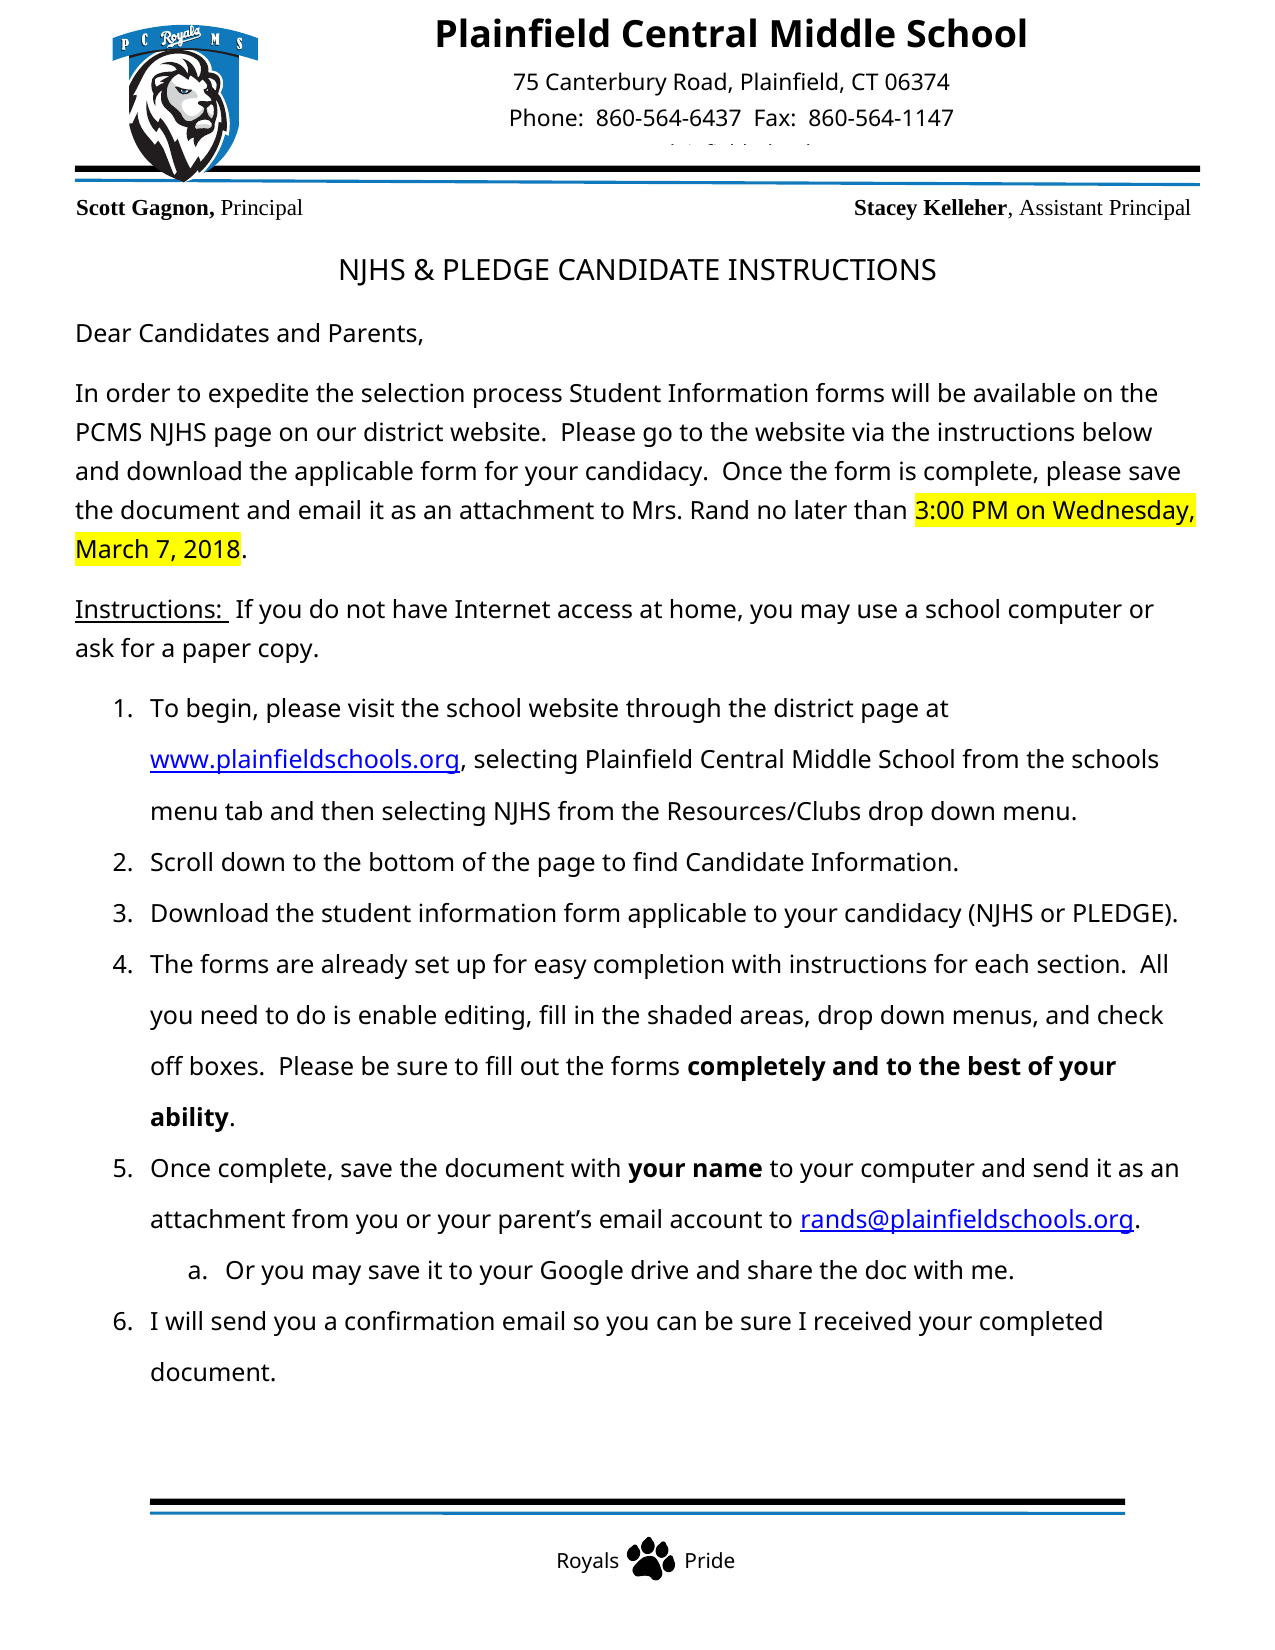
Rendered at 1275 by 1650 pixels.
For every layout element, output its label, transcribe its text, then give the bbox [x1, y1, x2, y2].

list Or you may save it to your Google drive and share the doc with me. [187, 1252, 1200, 1287]
list Once complete, save the document with your name to your computer and send it as an attachment from you or your parent’s email account to rands@plainfieldschools.org. [112, 1150, 1200, 1236]
list The forms are already set up for easy completion with instructions for each section. All you need to do is enable editing, fill in the shaded areas, drop down menus, and check off boxes. Please be sure to fill out the forms completely and to the best of your ability. [112, 946, 1200, 1133]
text Dear Candidates and Parents, [75, 315, 1200, 349]
list Scroll down to the bottom of the page to find Candidate Information. [112, 844, 1200, 878]
picture [618, 1528, 683, 1592]
list I will send you a confirmation email so you can be sure I received your completed document. [112, 1303, 1200, 1389]
text In order to expedite the selection process Student Information forms will be available on the PCMS NJHS page on our district website. Please go to the website via the instructions below and download the applicable form for your candidacy. Once the form is complete, please save the document and email it as an attachment to Mrs. Rand no later than 3:00 PM on Wednesday, March 7, 2018. [75, 375, 1200, 566]
text NJHS & PLEDGE CANDIDATE INSTRUCTIONS [75, 249, 1200, 288]
text Instructions: If you do not have Internet access at home, you may use a school computer or ask for a paper copy. [75, 592, 1200, 665]
list Download the student information form applicable to your candidacy (NJHS or PLEDGE). [112, 895, 1200, 929]
list To begin, please visit the school website through the district page at www.plainfieldschools.org, selecting Plainfield Central Middle School from the schools menu tab and then selecting NJHS from the Resources/Clubs drop down menu. [112, 691, 1200, 827]
